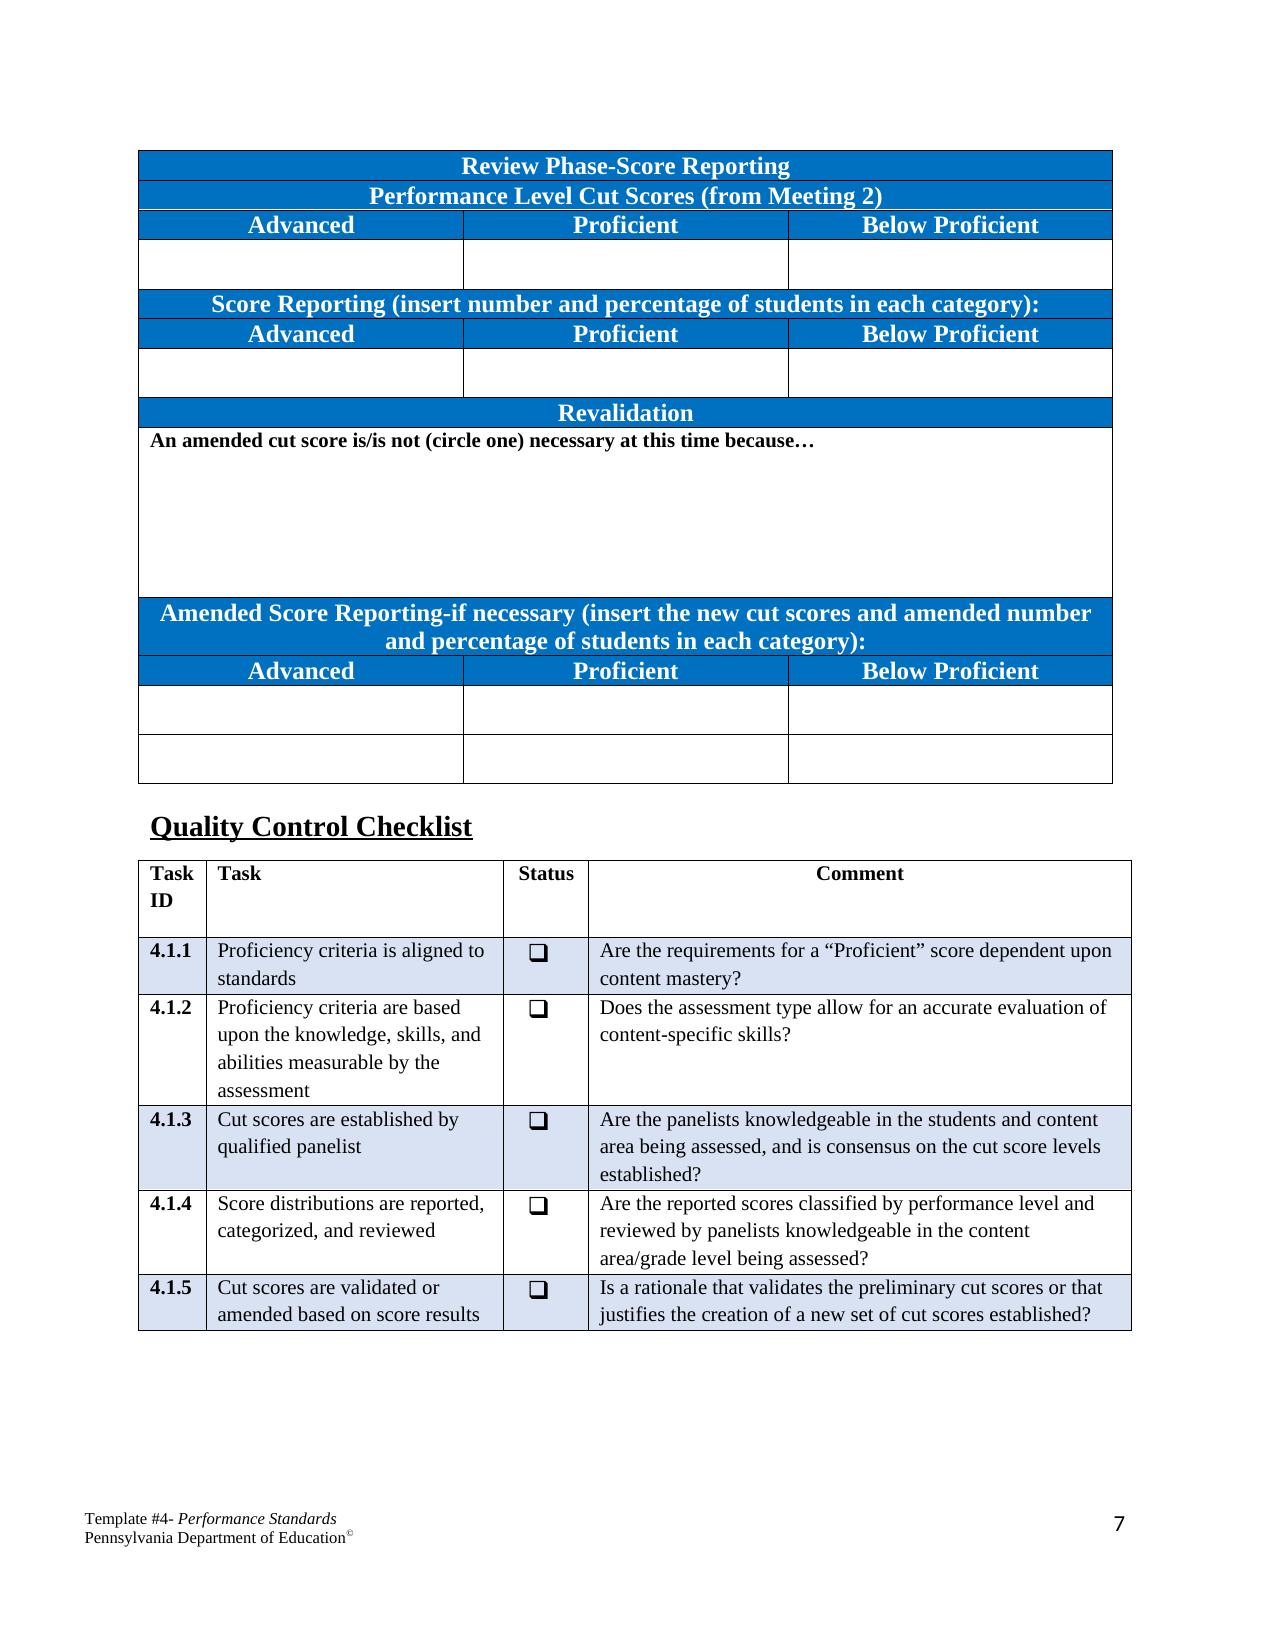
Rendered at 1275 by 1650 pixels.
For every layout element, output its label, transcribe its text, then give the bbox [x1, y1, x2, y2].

table_cell [504, 1106, 588, 1189]
table_header Review Phase-Score Reporting [139, 151, 1112, 180]
table_header Task ID [139, 861, 206, 937]
table_cell Below Proficient [789, 656, 1112, 685]
table_cell Is a rationale that validates the preliminary cut scores or that justifies the creation of a new set of cut scores established? [589, 1275, 1131, 1330]
table_cell Are the requirements for a “Proficient” score dependent upon content mastery? [589, 938, 1131, 994]
table_cell Advanced [139, 211, 463, 239]
table_cell Are the panelists knowledgeable in the students and content area being assessed, and is consensus on the cut score levels established? [589, 1106, 1131, 1189]
table_cell Below Proficient [789, 211, 1112, 239]
table_cell Proficient [464, 656, 788, 685]
table_cell [464, 349, 788, 397]
table_cell Performance Level Cut Scores (from Meeting 2) [139, 181, 1112, 209]
table_cell [789, 735, 1112, 783]
table_cell [504, 1275, 588, 1330]
table_cell [139, 686, 463, 734]
table_cell 4.1.2 [139, 995, 206, 1105]
table_cell [464, 686, 788, 734]
table_cell 4.1.3 [139, 1106, 206, 1189]
table_cell Does the assessment type allow for an accurate evaluation of content-specific skills? [589, 995, 1131, 1105]
table_header Task [207, 861, 503, 937]
table_cell [504, 938, 588, 994]
table_cell [789, 349, 1112, 397]
text Quality Control Checklist [150, 809, 1125, 843]
table_cell Score Reporting (insert number and percentage of students in each category): [139, 290, 1112, 318]
table_cell Cut scores are validated or amended based on score results [207, 1275, 503, 1330]
table_cell 4.1.1 [139, 938, 206, 994]
table_cell Advanced [139, 319, 463, 348]
table_cell [789, 686, 1112, 734]
table_header Status [504, 861, 588, 937]
table_cell Below Proficient [789, 319, 1112, 348]
table_cell [504, 1191, 588, 1274]
table_cell [789, 240, 1112, 288]
table_cell [139, 240, 463, 288]
table_cell 4.1.5 [139, 1275, 206, 1330]
table_cell 4.1.4 [139, 1191, 206, 1274]
table_cell [139, 349, 463, 397]
table_header Comment [589, 861, 1131, 937]
table_cell Are the reported scores classified by performance level and reviewed by panelists knowledgeable in the content area/grade level being assessed? [589, 1191, 1131, 1274]
table_cell Amended Score Reporting-if necessary (insert the new cut scores and amended number and percentage of students in each category): [139, 598, 1112, 655]
table_cell Cut scores are established by qualified panelist [207, 1106, 503, 1189]
table_cell Proficient [464, 319, 788, 348]
table_cell [139, 735, 463, 783]
table_cell [504, 995, 588, 1105]
table_cell An amended cut score is/is not (circle one) necessary at this time because… [139, 428, 1112, 597]
table_cell Advanced [139, 656, 463, 685]
table_cell [464, 240, 788, 288]
table_cell [464, 735, 788, 783]
table_cell Score distributions are reported, categorized, and reviewed [207, 1191, 503, 1274]
table_cell Proficiency criteria are based upon the knowledge, skills, and abilities measurable by the assessment [207, 995, 503, 1105]
table_cell Proficient [464, 211, 788, 239]
table_cell Revalidation [139, 398, 1112, 427]
table_cell Proficiency criteria is aligned to standards [207, 938, 503, 994]
